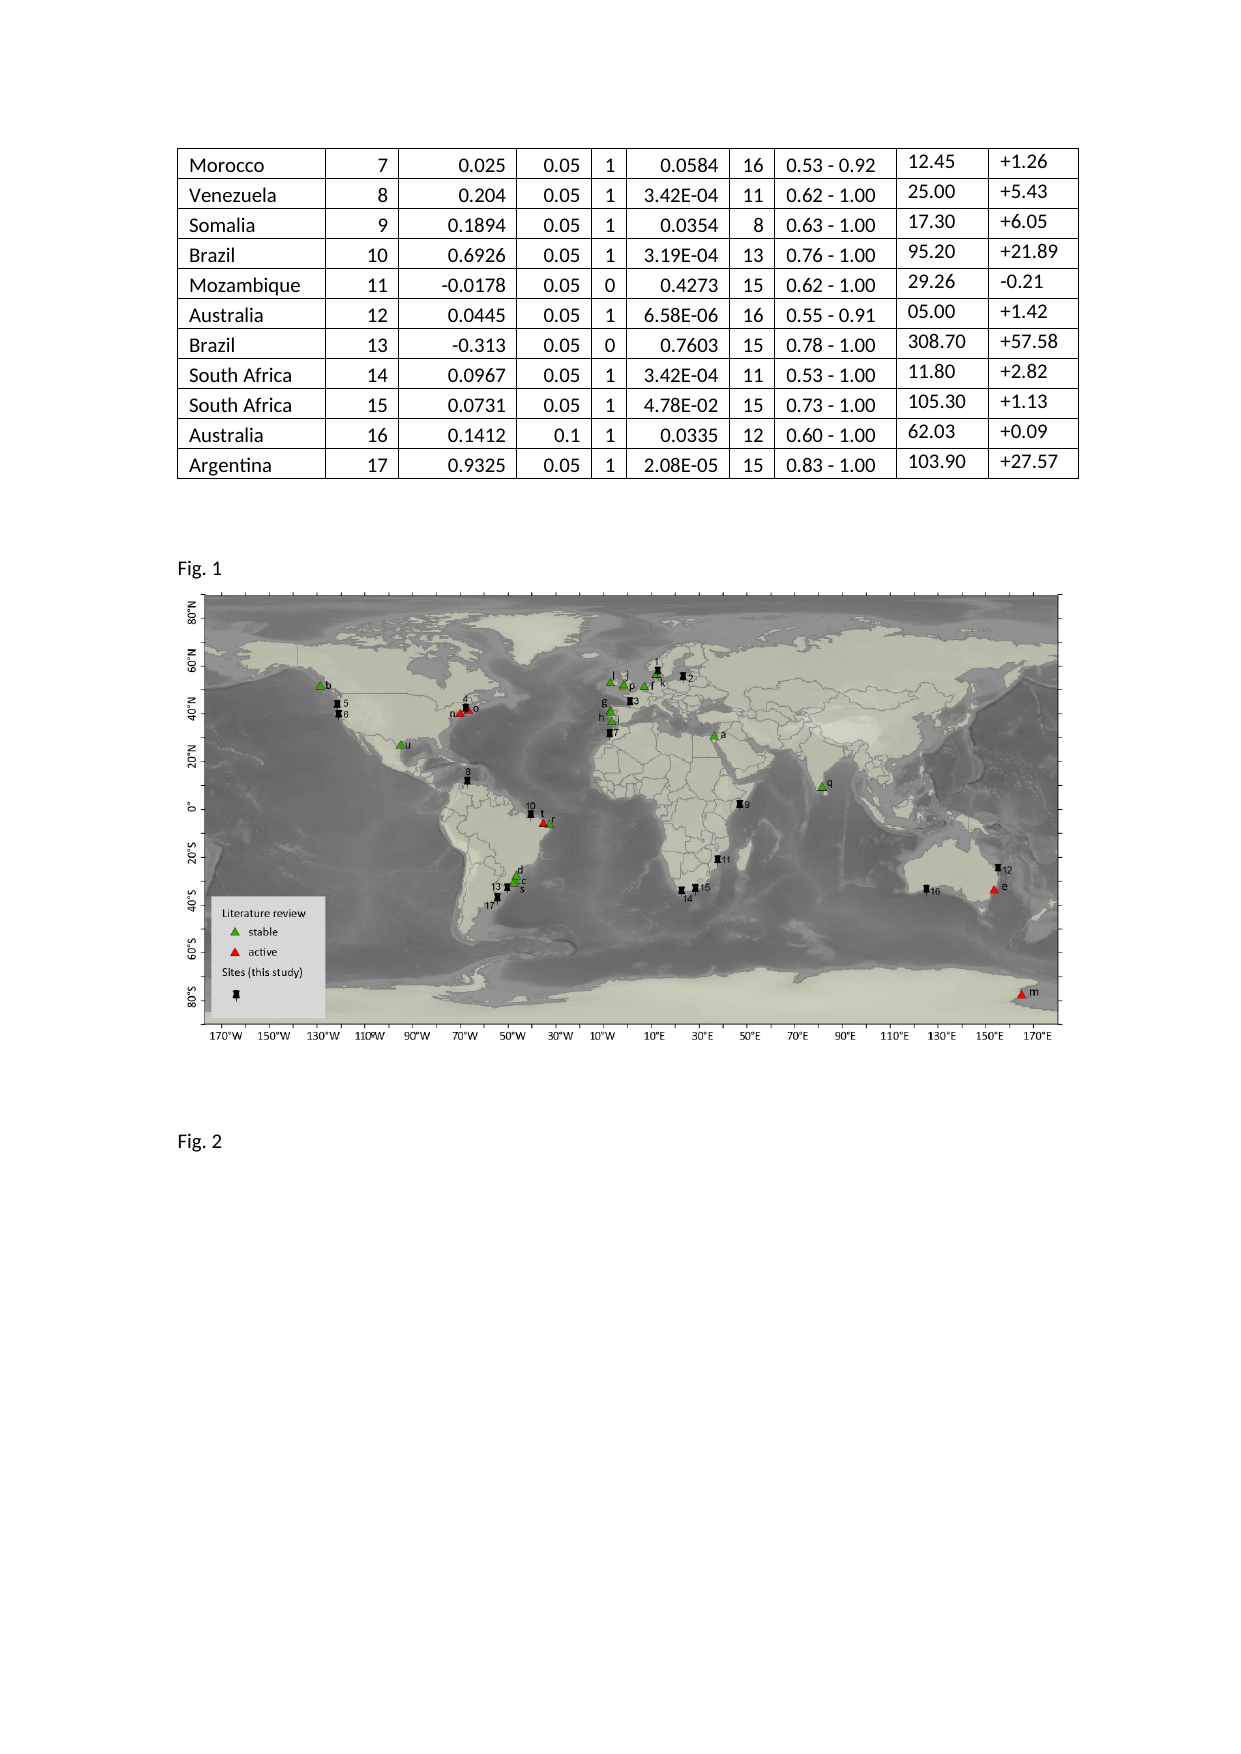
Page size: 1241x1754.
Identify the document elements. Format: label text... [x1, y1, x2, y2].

table_cell 17.30 [897, 209, 988, 238]
table_cell 11 [730, 359, 774, 388]
table_cell 12 [730, 419, 774, 448]
table_cell 12.45 [897, 149, 988, 178]
table_cell Morocco [178, 149, 325, 178]
table_cell Mozambique [178, 269, 325, 298]
table_cell 0.76 - 1.00 [775, 239, 896, 268]
table_cell 308.70 [897, 329, 988, 358]
table_cell 0.025 [399, 149, 516, 178]
table_cell -0.313 [399, 329, 516, 358]
table_cell 14 [326, 359, 398, 388]
table_cell 0.6926 [399, 239, 516, 268]
table_cell 8 [326, 179, 398, 208]
table_cell 1 [592, 449, 626, 478]
table_cell 0.0731 [399, 389, 516, 418]
table_cell 4.78E-02 [627, 389, 729, 418]
table_cell 0.05 [517, 299, 591, 328]
table_cell South Africa [178, 389, 325, 418]
table_cell 13 [730, 239, 774, 268]
table_cell 62.03 [897, 419, 988, 448]
table_cell 0.0354 [627, 209, 729, 238]
table_cell 8 [730, 209, 774, 238]
table_cell South Africa [178, 359, 325, 388]
table_cell 0.05 [517, 389, 591, 418]
table_cell 0.1412 [399, 419, 516, 448]
table_cell -0.0178 [399, 269, 516, 298]
table_cell 1 [592, 419, 626, 448]
table_cell 0.05 [517, 179, 591, 208]
table_cell 0.0967 [399, 359, 516, 388]
table_cell 0.1894 [399, 209, 516, 238]
text Fig. 2 [177, 1128, 1078, 1153]
table_cell 0.62 - 1.00 [775, 269, 896, 298]
table_cell 0.53 - 1.00 [775, 359, 896, 388]
table_cell 13 [326, 329, 398, 358]
table_cell 3.42E-04 [627, 359, 729, 388]
table_cell 0.4273 [627, 269, 729, 298]
table_cell 0.78 - 1.00 [775, 329, 896, 358]
table_cell 0.05 [517, 239, 591, 268]
table_cell 15 [730, 389, 774, 418]
table_cell +2.82 [989, 359, 1078, 388]
text Fig. 1 [177, 555, 1078, 580]
table_cell 0.05 [517, 269, 591, 298]
table_cell 1 [592, 209, 626, 238]
table_cell 10 [326, 239, 398, 268]
table_cell 1 [592, 179, 626, 208]
table_cell 0.63 - 1.00 [775, 209, 896, 238]
table_cell Brazil [178, 329, 325, 358]
table_cell 16 [730, 149, 774, 178]
table_cell 2.08E-05 [627, 449, 729, 478]
table_cell 16 [730, 299, 774, 328]
table_cell 0.55 - 0.91 [775, 299, 896, 328]
table_cell 11 [326, 269, 398, 298]
table_cell Australia [178, 299, 325, 328]
table_cell 1 [592, 359, 626, 388]
table_cell 16 [326, 419, 398, 448]
table_cell 3.42E-04 [627, 179, 729, 208]
table_cell Argentina [178, 449, 325, 478]
table_cell 95.20 [897, 239, 988, 268]
table_cell 11.80 [897, 359, 988, 388]
table_cell 0.7603 [627, 329, 729, 358]
table_cell 9 [326, 209, 398, 238]
table_cell 0.05 [517, 329, 591, 358]
table_cell +57.58 [989, 329, 1078, 358]
table_cell +1.42 [989, 299, 1078, 328]
table_cell 0.60 - 1.00 [775, 419, 896, 448]
table_cell 1 [592, 239, 626, 268]
table_cell +27.57 [989, 449, 1078, 478]
table_cell 0.204 [399, 179, 516, 208]
table_cell 15 [326, 389, 398, 418]
table_cell 0.53 - 0.92 [775, 149, 896, 178]
table_cell 0.1 [517, 419, 591, 448]
table_cell 7 [326, 149, 398, 178]
table_cell 1 [592, 299, 626, 328]
table_cell 0.05 [517, 359, 591, 388]
table_cell 15 [730, 269, 774, 298]
table_cell 11 [730, 179, 774, 208]
table_cell 0 [592, 269, 626, 298]
table_cell 12 [326, 299, 398, 328]
table_cell 0.0584 [627, 149, 729, 178]
table_cell 0.0445 [399, 299, 516, 328]
table_cell 0.9325 [399, 449, 516, 478]
table_cell Australia [178, 419, 325, 448]
table_cell 0.05 [517, 209, 591, 238]
table_cell 6.58E-06 [627, 299, 729, 328]
table_cell 0.0335 [627, 419, 729, 448]
picture [177, 580, 1078, 1052]
table_cell 0 [592, 329, 626, 358]
table_cell 17 [326, 449, 398, 478]
table_cell 0.83 - 1.00 [775, 449, 896, 478]
table_cell 15 [730, 329, 774, 358]
table_cell 0.05 [517, 449, 591, 478]
table_cell +6.05 [989, 209, 1078, 238]
table_cell 103.90 [897, 449, 988, 478]
table_cell +21.89 [989, 239, 1078, 268]
table_cell Venezuela [178, 179, 325, 208]
table_cell Somalia [178, 209, 325, 238]
table_cell 0.62 - 1.00 [775, 179, 896, 208]
table_cell +1.26 [989, 149, 1078, 178]
table_cell 0.05 [517, 149, 591, 178]
table_cell 1 [592, 389, 626, 418]
table_cell +5.43 [989, 179, 1078, 208]
table_cell +0.09 [989, 419, 1078, 448]
table_cell 1 [592, 149, 626, 178]
table_cell 3.19E-04 [627, 239, 729, 268]
table_cell 15 [730, 449, 774, 478]
table_cell 25.00 [897, 179, 988, 208]
table_cell Brazil [178, 239, 325, 268]
table_cell 105.30 [897, 389, 988, 418]
table_cell 29.26 [897, 269, 988, 298]
table_cell -0.21 [989, 269, 1078, 298]
table_cell 05.00 [897, 299, 988, 328]
table_cell +1.13 [989, 389, 1078, 418]
table_cell 0.73 - 1.00 [775, 389, 896, 418]
